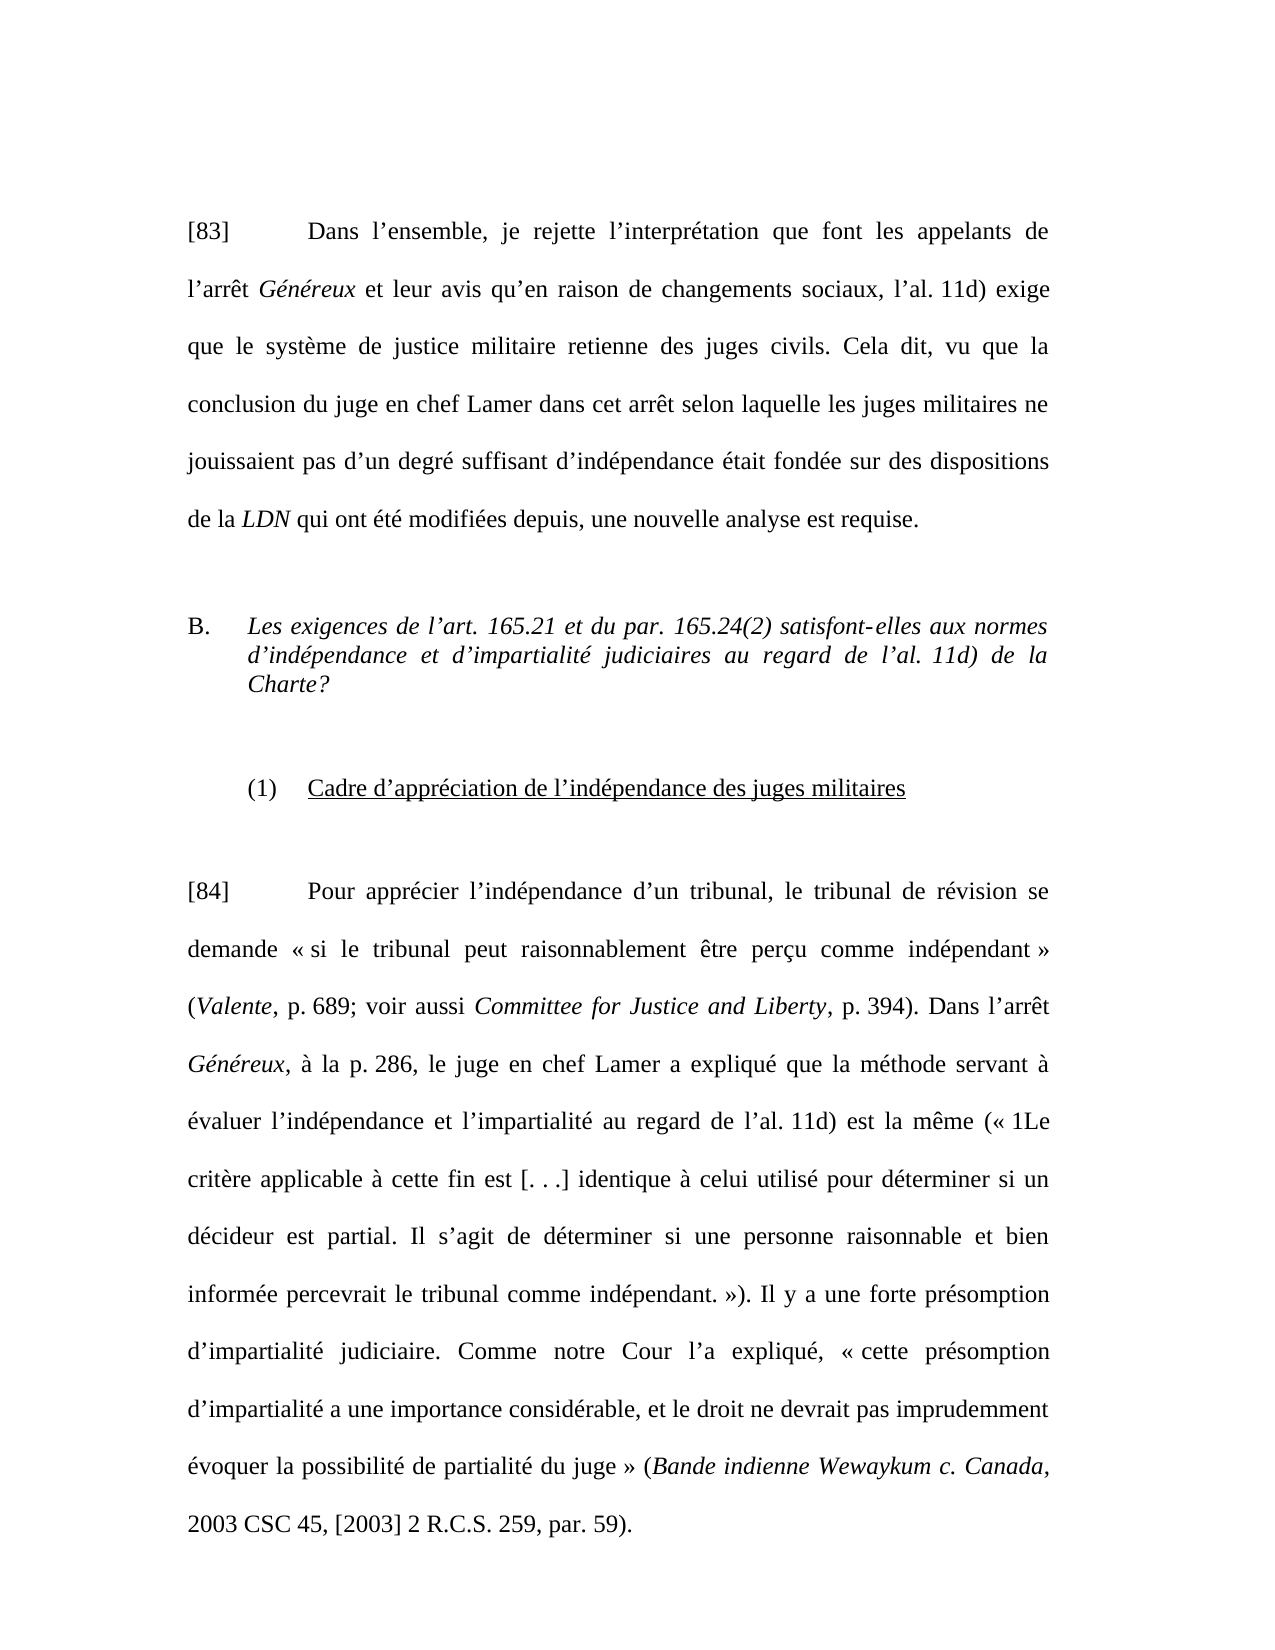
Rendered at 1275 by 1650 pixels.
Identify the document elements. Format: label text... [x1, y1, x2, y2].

title Les exigences de l’art. 165.21 et du par. 165.24(2) satisfont-elles aux normes d’indépendance et d’impartialité judiciaires au regard de l’al. 11d) de la Charte? [187, 611, 1050, 698]
text Pour apprécier l’indépendance d’un tribunal, le tribunal de révision se demande « si le tribunal peut raisonnablement être perçu comme indépendant » (Valente, p. 689; voir aussi Committee for Justice and Liberty, p. 394). Dans l’arrêt Généreux, à la p. 286, le juge en chef Lamer a expliqué que la méthode servant à évaluer l’indépendance et l’impartialité au regard de l’al. 11d) est la même (« Le critère applicable à cette fin est [. . .] identique à celui utilisé pour déterminer si un décideur est partial. Il s’agit de déterminer si une personne raisonnable et bien informée percevrait le tribunal comme indépendant. »). Il y a une forte présomption d’impartialité judiciaire. Comme notre Cour l’a expliqué, « cette présomption d’impartialité a une importance considérable, et le droit ne devrait pas imprudemment évoquer la possibilité de partialité du juge » (Bande indienne Wewaykum c. Canada, 2003 CSC 45, [2003] 2 R.C.S. 259, par. 59). [187, 876, 1050, 1538]
text Dans l’ensemble, je rejette l’interprétation que font les appelants de l’arrêt Généreux et leur avis qu’en raison de changements sociaux, l’al. 11d) exige que le système de justice militaire retienne des juges civils. Cela dit, vu que la conclusion du juge en chef Lamer dans cet arrêt selon laquelle les juges militaires ne jouissaient pas d’un degré suffisant d’indépendance était fondée sur des dispositions de la LDN qui ont été modifiées depuis, une nouvelle analyse est requise. [187, 216, 1050, 533]
title Cadre d’appréciation de l’indépendance des juges militaires [247, 773, 1050, 801]
